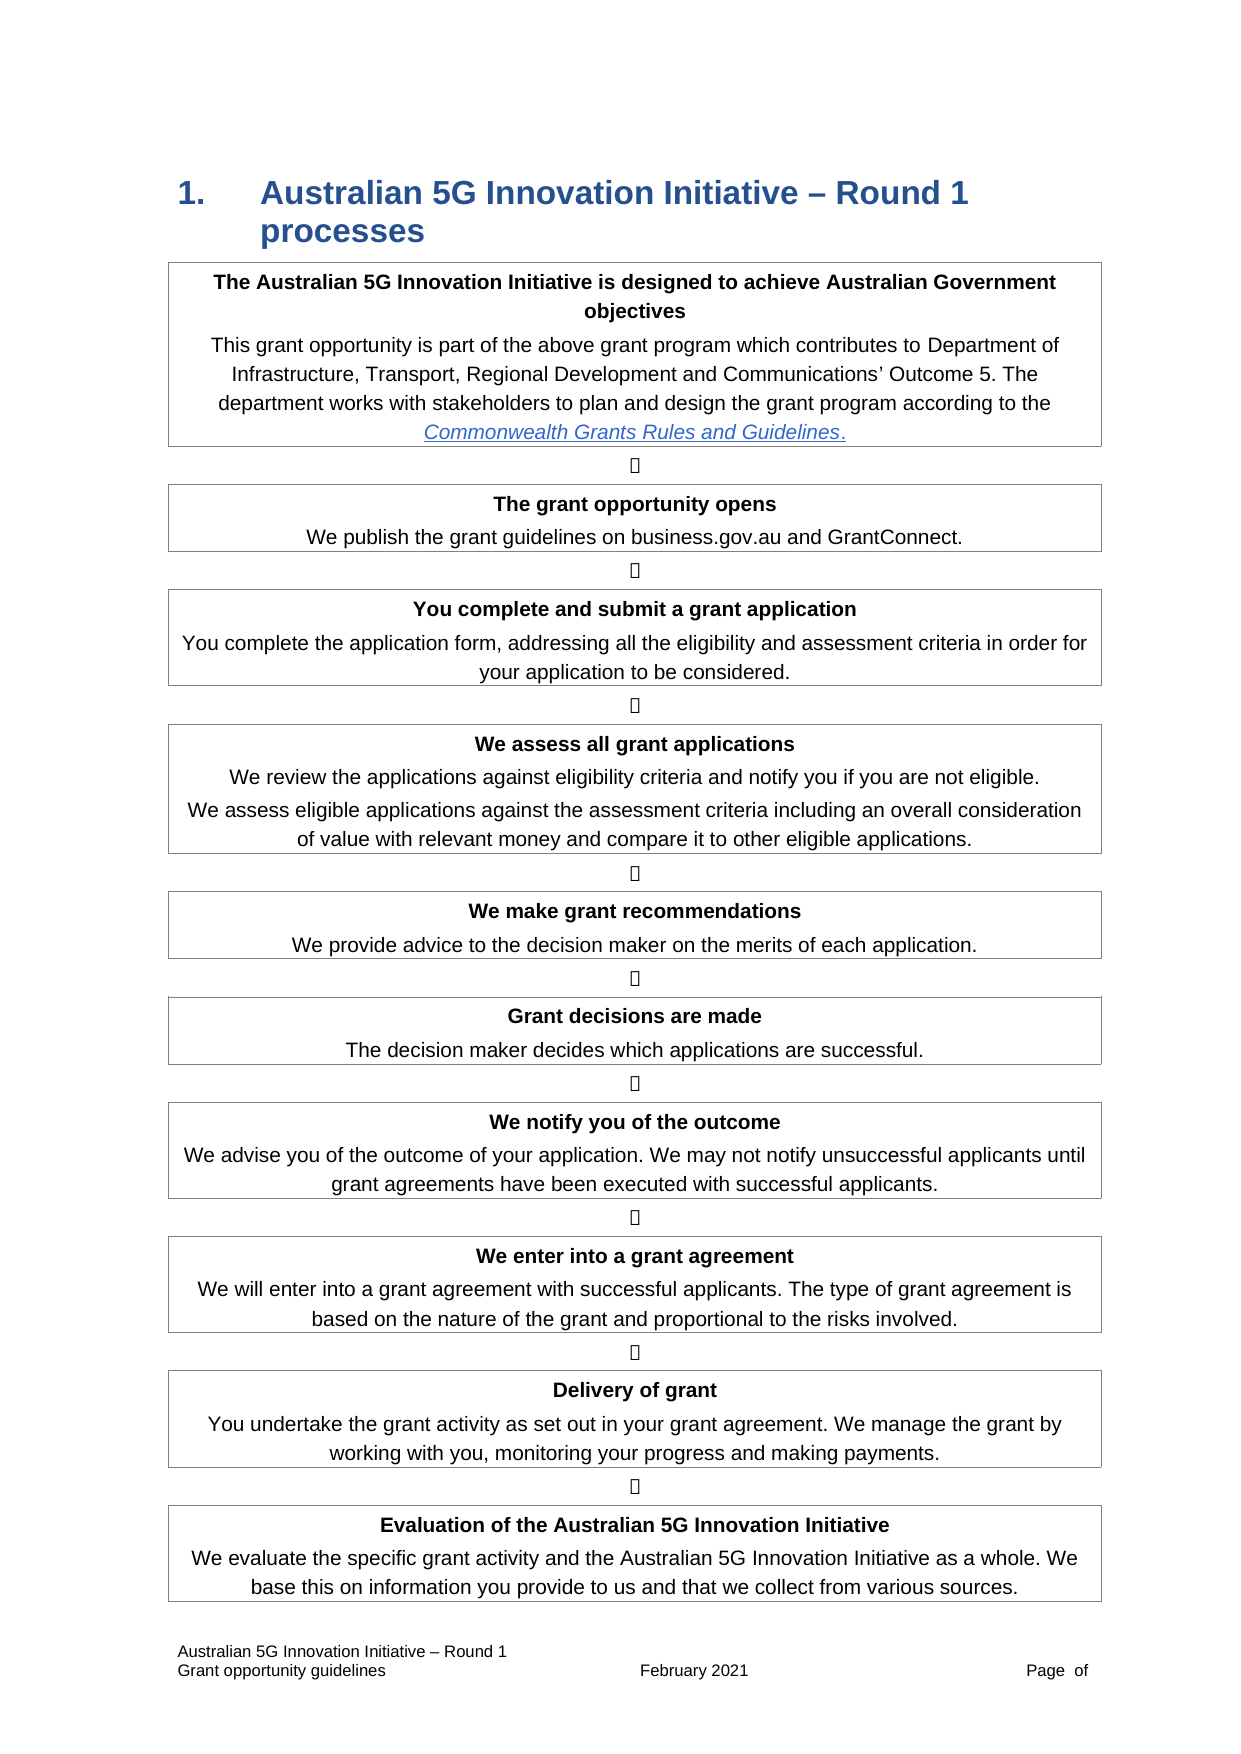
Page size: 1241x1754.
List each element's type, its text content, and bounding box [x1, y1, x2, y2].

text This grant opportunity is part of the above grant program which contributes to Department of Infrastructure, Transport, Regional Development and Communications’ Outcome 5. The department works with stakeholders to plan and design the grant program according to the Commonwealth Grants Rules and Guidelines. [169, 324, 1101, 446]
text We will enter into a grant agreement with successful applicants. The type of grant agreement is based on the nature of the grant and proportional to the risks involved. [169, 1269, 1101, 1332]
text Grant decisions are made [169, 998, 1101, 1028]
text We enter into a grant agreement [169, 1237, 1101, 1268]
text We publish the grant guidelines on business.gov.au and GrantConnect. [169, 517, 1101, 551]
text We review the applications against eligibility criteria and notify you if you are not eligible. [169, 757, 1101, 789]
text We evaluate the specific grant activity and the Australian 5G Innovation Initiative as a whole. We base this on information you provide to us and that we collect from various sources. [169, 1538, 1101, 1601]
text Evaluation of the Australian 5G Innovation Initiative [169, 1506, 1101, 1537]
text  [177, 690, 1092, 719]
text The Australian 5G Innovation Initiative is designed to achieve Australian Government objectives [169, 263, 1101, 323]
text Delivery of grant [169, 1371, 1101, 1402]
text The grant opportunity opens [169, 485, 1101, 516]
text You undertake the grant activity as set out in your grant agreement. We manage the grant by working with you, monitoring your progress and making payments. [169, 1404, 1101, 1467]
text You complete and submit a grant application [169, 590, 1101, 621]
text  [177, 1471, 1092, 1501]
text  [177, 1337, 1092, 1366]
text  [177, 556, 1092, 585]
text  [177, 858, 1092, 887]
text  [177, 1068, 1092, 1097]
text We make grant recommendations [169, 892, 1101, 923]
text We provide advice to the decision maker on the merits of each application. [169, 924, 1101, 958]
text  [177, 963, 1092, 992]
text We assess all grant applications [169, 725, 1101, 755]
text  [177, 1203, 1092, 1232]
text You complete the application form, addressing all the eligibility and assessment criteria in order for your application to be considered. [169, 622, 1101, 685]
text  [177, 451, 1092, 480]
text We assess eligible applications against the assessment criteria including an overall consideration of value with relevant money and compare it to other eligible applications. [169, 790, 1101, 853]
text We advise you of the outcome of your application. We may not notify unsuccessful applicants until grant agreements have been executed with successful applicants. [169, 1135, 1101, 1198]
text We notify you of the outcome [169, 1103, 1101, 1133]
text The decision maker decides which applications are successful. [169, 1030, 1101, 1064]
subtitle Australian 5G Innovation Initiative – Round 1 processes [177, 173, 1092, 249]
